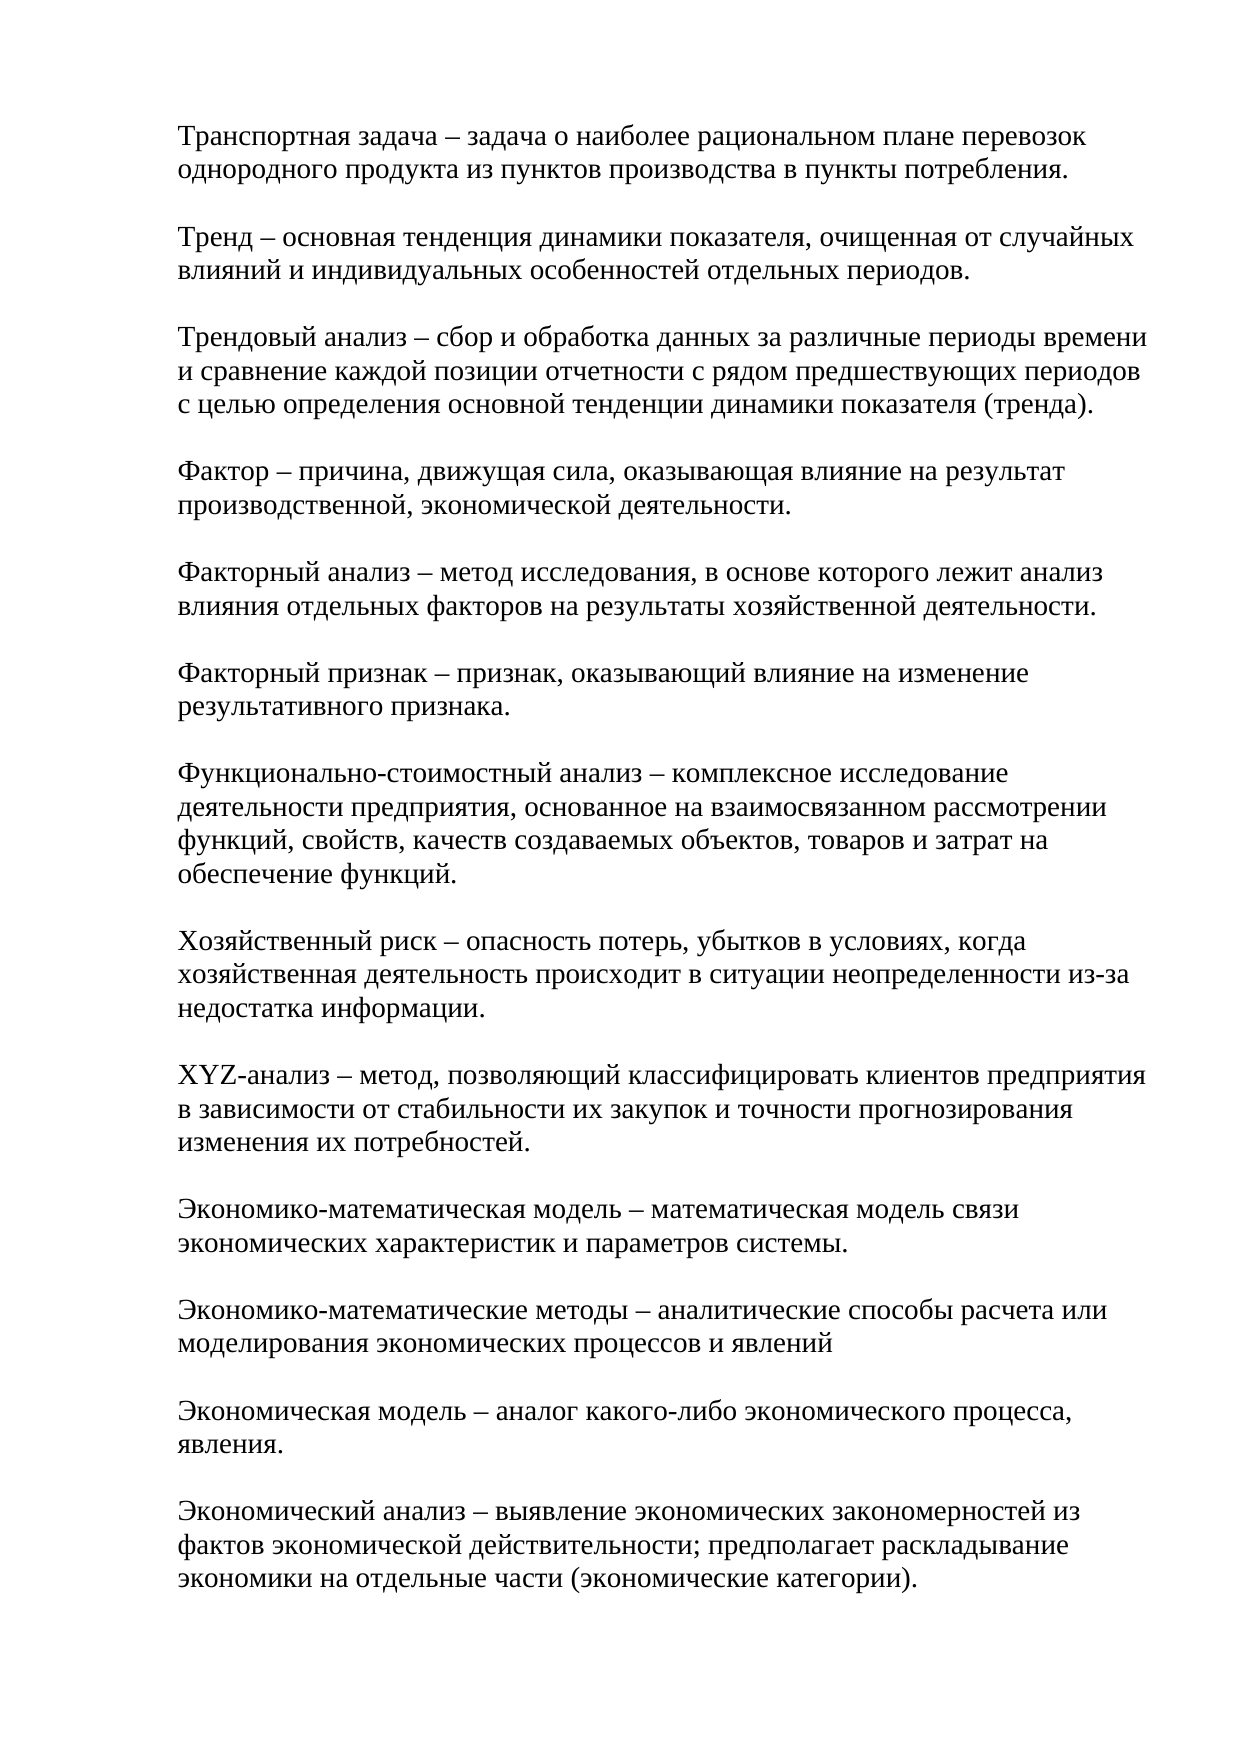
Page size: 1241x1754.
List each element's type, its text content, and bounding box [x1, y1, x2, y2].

text Хозяйственный риск – опасность потерь, убытков в условиях, когда хозяйственная деятельность происходит в ситуации неопределенности из-за недостатка информации. [177, 923, 1152, 1024]
text Функционально-стоимостный анализ – комплексное исследование деятельности предприятия, основанное на взаимосвязанном рассмотрении функций, свойств, качеств создаваемых объектов, товаров и затрат на обеспечение функций. [177, 755, 1152, 889]
text Тренд – основная тенденция динамики показателя, очищенная от случайных влияний и индивидуальных особенностей отдельных периодов. [177, 219, 1152, 286]
text Экономическая модель – аналог какого-либо экономического процесса, явления. [177, 1393, 1152, 1460]
text Транспортная задача – задача о наиболее рациональном плане перевозок однородного продукта из пунктов производства в пункты потребления. [177, 118, 1152, 185]
text XYZ-анализ – метод, позволяющий классифицировать клиентов предприятия в зависимости от стабильности их закупок и точности прогнозирования изменения их потребностей. [177, 1057, 1152, 1158]
text Экономико-математическая модель – математическая модель связи экономических характеристик и параметров системы. [177, 1191, 1152, 1258]
text Экономико-математические методы – аналитические способы расчета или моделирования экономических процессов и явлений [177, 1292, 1152, 1359]
text Фактор – причина, движущая сила, оказывающая влияние на результат производственной, экономической деятельности. [177, 453, 1152, 521]
text Факторный признак – признак, оказывающий влияние на изменение результативного признака. [177, 655, 1152, 722]
text Факторный анализ – метод исследования, в основе которого лежит анализ влияния отдельных факторов на результаты хозяйственной деятельности. [177, 554, 1152, 621]
text Экономический анализ – выявление экономических закономерностей из фактов экономической действительности; предполагает раскладывание экономики на отдельные части (экономические категории). [177, 1493, 1152, 1594]
text Трендовый анализ – сбор и обработка данных за различные периоды времени и сравнение каждой позиции отчетности с рядом предшествующих периодов с целью определения основной тенденции динамики показателя (тренда). [177, 319, 1152, 420]
